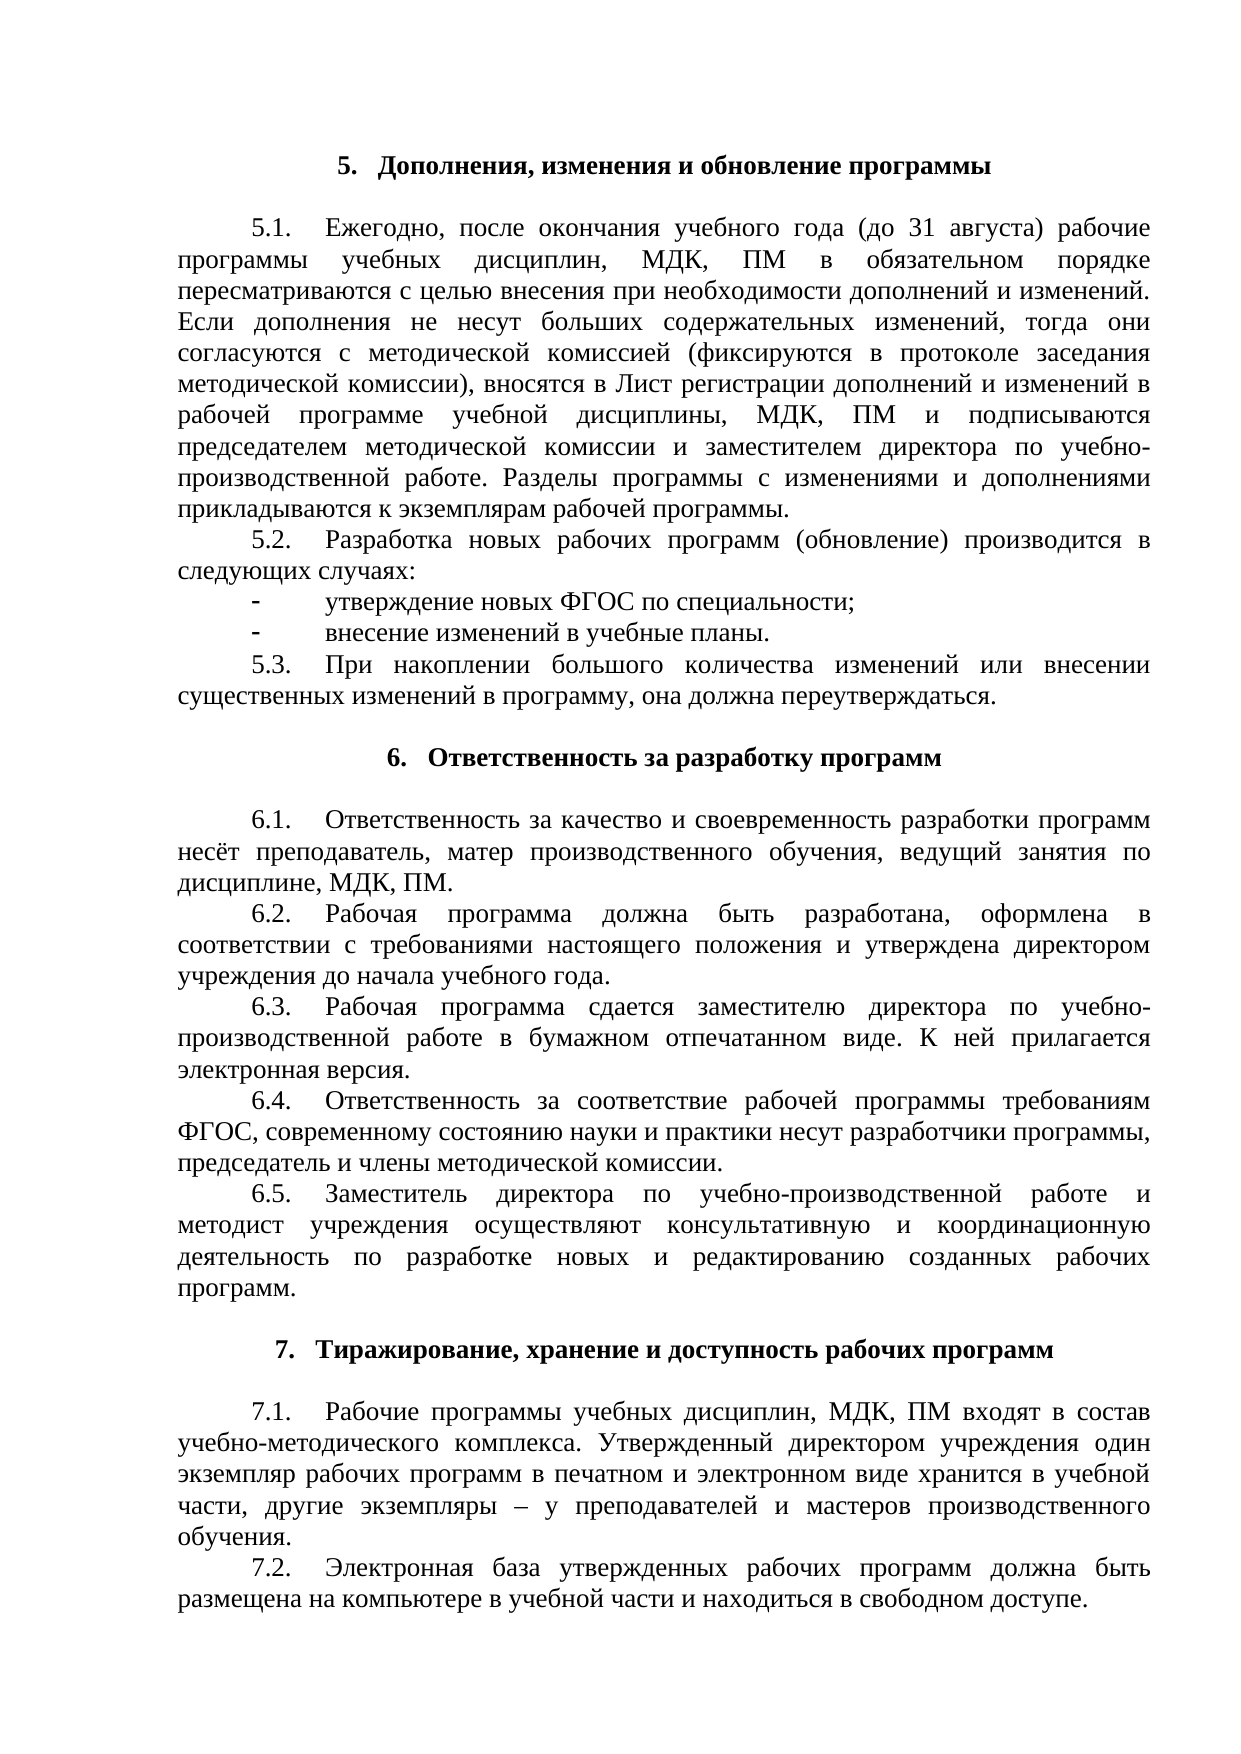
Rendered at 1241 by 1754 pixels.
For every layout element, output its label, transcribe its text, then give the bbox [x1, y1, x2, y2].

list Заместитель директора по учебно-производственной работе и методист учреждения осуществляют консультативную и координационную деятельность по разработке новых и редактированию созданных рабочих программ. [177, 1177, 1152, 1302]
list Разработка новых рабочих программ (обновление) производится в следующих случаях: [177, 523, 1152, 585]
list утверждение новых ФГОС по специальности; [177, 585, 1152, 617]
list При накоплении большого количества изменений или внесении существенных изменений в программу, она должна переутверждаться. [177, 648, 1152, 710]
list Ответственность за соответствие рабочей программы требованиям ФГОС, современному состоянию науки и практики несут разработчики программы, председатель и члены методической комиссии. [177, 1084, 1152, 1177]
list Электронная база утвержденных рабочих программ должна быть размещена на компьютере в учебной части и находиться в свободном доступе. [177, 1551, 1152, 1613]
list Дополнения, изменения и обновление программы [177, 149, 1152, 180]
list Ответственность за качество и своевременность разработки программ несёт преподаватель, матер производственного обучения, ведущий занятия по дисциплине, МДК, ПМ. [177, 803, 1152, 897]
list Рабочие программы учебных дисциплин, МДК, ПМ входят в состав учебно-методического комплекса. Утвержденный директором учреждения один экземпляр рабочих программ в печатном и электронном виде хранится в учебной части, другие экземпляры – у преподавателей и мастеров производственного обучения. [177, 1395, 1152, 1551]
list внесение изменений в учебные планы. [177, 617, 1152, 648]
list Ежегодно, после окончания учебного года (до 31 августа) рабочие программы учебных дисциплин, МДК, ПМ в обязательном порядке пересматриваются с целью внесения при необходимости дополнений и изменений. Если дополнения не несут больших содержательных изменений, тогда они согласуются с методической комиссией (фиксируются в протоколе заседания методической комиссии), вносятся в Лист регистрации дополнений и изменений в рабочей программе учебной дисциплины, МДК, ПМ и подписываются председателем методической комиссии и заместителем директора по учебно-производственной работе. Разделы программы с изменениями и дополнениями прикладываются к экземплярам рабочей программы. [177, 212, 1152, 523]
list Ответственность за разработку программ [177, 741, 1152, 772]
list Рабочая программа сдается заместителю директора по учебно-производственной работе в бумажном отпечатанном виде. К ней прилагается электронная версия. [177, 990, 1152, 1084]
list Тиражирование, хранение и доступность рабочих программ [177, 1333, 1152, 1364]
list Рабочая программа должна быть разработана, оформлена в соответствии с требованиями настоящего положения и утверждена директором учреждения до начала учебного года. [177, 897, 1152, 990]
